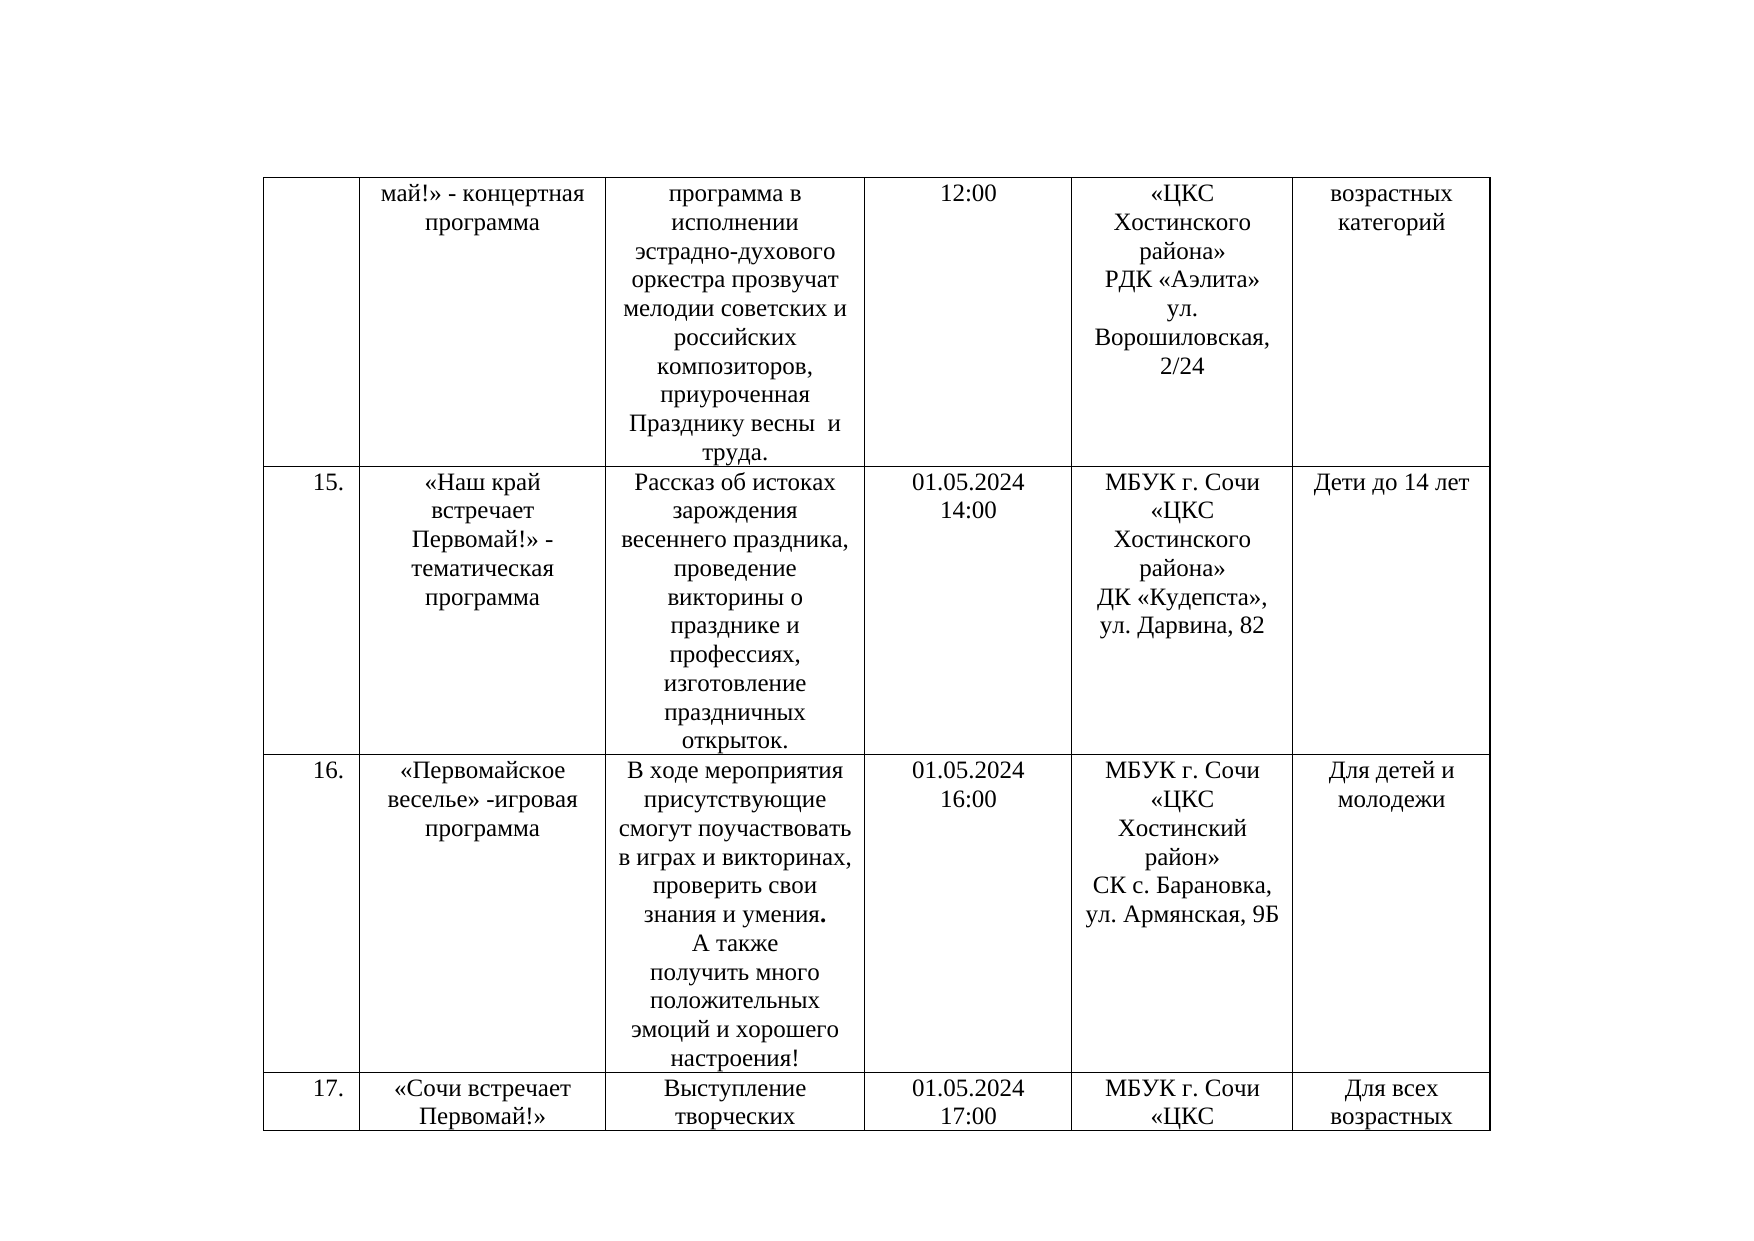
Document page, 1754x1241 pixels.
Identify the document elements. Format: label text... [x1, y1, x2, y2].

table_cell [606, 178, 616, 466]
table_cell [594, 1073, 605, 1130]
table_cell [606, 1073, 864, 1130]
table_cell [360, 178, 605, 466]
table_cell [264, 467, 359, 754]
table_cell [264, 178, 359, 466]
table_cell Дети до 14 лет [1293, 467, 1489, 754]
table_cell 01.05.2024 16:00 [865, 755, 1071, 1072]
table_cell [1293, 178, 1489, 466]
table_cell Для детей и молодежи [1293, 755, 1489, 1072]
table_cell «Наш край встречает Первомай!» - тематическая программа [360, 467, 605, 754]
table_cell В ходе мероприятия присутствующие смогут поучаствовать в играх и викторинах, проверить свои знания и умения. А также получить много положительных эмоций и хорошего настроения! [606, 755, 864, 1072]
table_cell «Первомайское веселье» -игровая программа [360, 755, 605, 1072]
table_cell 01.05.2024 14:00 [865, 467, 1071, 754]
table_cell [264, 1073, 359, 1130]
table_cell 01.05.2024 12:00 [865, 178, 1071, 466]
table_cell 01.05.2024 17:00 [865, 1073, 1071, 1130]
table_cell [264, 755, 359, 1072]
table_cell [1293, 1073, 1489, 1130]
table_cell МБУК г. Сочи «ЦКС Хостинского района» ДК «Кудепста», ул. Дарвина, 82 [1072, 467, 1292, 754]
table_cell МБУК г. Сочи «ЦКС Хостинский район» СК с. Барановка, ул. Армянская, 9Б [1072, 755, 1292, 1072]
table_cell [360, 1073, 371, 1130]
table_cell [1072, 178, 1292, 466]
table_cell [1072, 1073, 1292, 1130]
